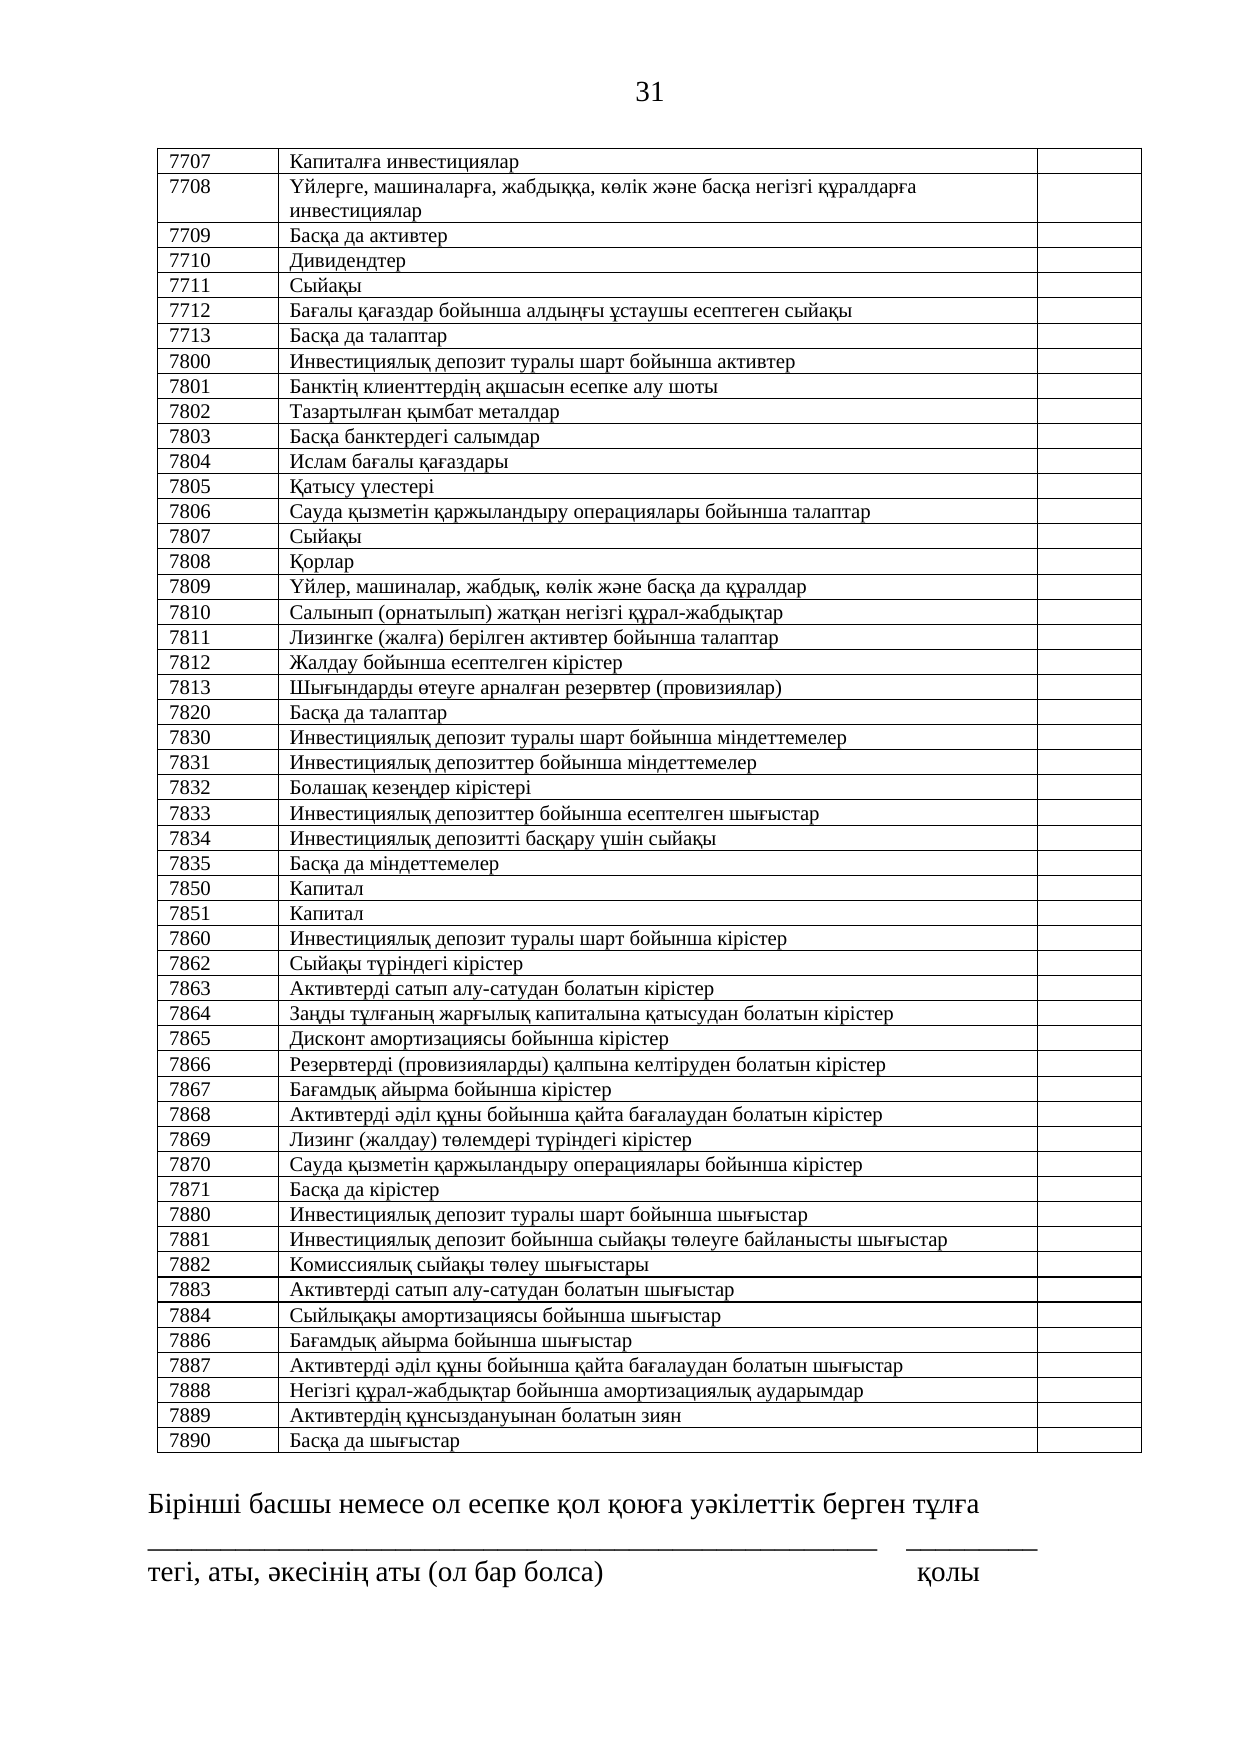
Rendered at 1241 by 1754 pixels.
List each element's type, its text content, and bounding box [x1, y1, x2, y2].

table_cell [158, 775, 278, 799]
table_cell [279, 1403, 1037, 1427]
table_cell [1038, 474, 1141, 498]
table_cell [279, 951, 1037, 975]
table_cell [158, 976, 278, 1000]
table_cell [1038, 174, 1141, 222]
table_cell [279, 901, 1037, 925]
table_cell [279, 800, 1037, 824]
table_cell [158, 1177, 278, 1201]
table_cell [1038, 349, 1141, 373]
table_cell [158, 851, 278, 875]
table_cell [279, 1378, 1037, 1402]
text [148, 1554, 1152, 1587]
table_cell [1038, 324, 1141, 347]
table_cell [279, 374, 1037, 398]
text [148, 1520, 1152, 1554]
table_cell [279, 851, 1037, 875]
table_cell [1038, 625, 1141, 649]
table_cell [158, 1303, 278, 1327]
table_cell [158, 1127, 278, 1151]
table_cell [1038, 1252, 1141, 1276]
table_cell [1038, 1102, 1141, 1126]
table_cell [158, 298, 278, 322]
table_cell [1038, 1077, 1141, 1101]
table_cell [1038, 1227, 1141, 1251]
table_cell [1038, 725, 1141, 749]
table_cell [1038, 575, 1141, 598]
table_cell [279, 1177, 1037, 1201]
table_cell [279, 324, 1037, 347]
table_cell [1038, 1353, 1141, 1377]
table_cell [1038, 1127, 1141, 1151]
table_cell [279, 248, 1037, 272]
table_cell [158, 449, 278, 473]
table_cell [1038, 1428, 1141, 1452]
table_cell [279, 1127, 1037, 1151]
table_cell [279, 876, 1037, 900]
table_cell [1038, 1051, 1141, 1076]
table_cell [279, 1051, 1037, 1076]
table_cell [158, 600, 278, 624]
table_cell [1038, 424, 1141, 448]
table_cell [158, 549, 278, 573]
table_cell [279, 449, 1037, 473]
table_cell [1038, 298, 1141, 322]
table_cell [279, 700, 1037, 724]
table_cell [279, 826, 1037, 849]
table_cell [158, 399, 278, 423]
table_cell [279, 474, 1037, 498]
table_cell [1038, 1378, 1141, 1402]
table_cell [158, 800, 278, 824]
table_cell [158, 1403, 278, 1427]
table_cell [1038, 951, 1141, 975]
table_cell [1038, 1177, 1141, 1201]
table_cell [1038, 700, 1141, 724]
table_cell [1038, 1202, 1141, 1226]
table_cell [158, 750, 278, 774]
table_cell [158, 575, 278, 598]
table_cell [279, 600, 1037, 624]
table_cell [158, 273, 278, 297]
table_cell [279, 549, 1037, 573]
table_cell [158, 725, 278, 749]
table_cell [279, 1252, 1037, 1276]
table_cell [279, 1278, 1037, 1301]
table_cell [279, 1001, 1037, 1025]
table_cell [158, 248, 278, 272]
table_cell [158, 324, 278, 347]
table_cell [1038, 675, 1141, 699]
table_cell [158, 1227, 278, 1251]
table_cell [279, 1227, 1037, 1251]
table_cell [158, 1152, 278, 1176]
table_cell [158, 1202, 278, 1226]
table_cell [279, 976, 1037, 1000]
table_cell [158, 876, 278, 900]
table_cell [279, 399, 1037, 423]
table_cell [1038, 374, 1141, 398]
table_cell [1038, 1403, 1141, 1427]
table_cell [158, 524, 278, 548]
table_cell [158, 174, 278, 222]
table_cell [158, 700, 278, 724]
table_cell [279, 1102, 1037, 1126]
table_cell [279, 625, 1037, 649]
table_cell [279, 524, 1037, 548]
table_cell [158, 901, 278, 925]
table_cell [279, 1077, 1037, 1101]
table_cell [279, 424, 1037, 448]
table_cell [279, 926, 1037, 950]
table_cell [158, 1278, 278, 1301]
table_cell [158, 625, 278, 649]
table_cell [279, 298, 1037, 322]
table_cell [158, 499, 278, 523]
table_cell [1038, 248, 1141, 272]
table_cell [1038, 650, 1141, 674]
text Бiрiншi басшы немесе ол есепке қол қоюға уәкілеттік берген тұлға [148, 1487, 1152, 1520]
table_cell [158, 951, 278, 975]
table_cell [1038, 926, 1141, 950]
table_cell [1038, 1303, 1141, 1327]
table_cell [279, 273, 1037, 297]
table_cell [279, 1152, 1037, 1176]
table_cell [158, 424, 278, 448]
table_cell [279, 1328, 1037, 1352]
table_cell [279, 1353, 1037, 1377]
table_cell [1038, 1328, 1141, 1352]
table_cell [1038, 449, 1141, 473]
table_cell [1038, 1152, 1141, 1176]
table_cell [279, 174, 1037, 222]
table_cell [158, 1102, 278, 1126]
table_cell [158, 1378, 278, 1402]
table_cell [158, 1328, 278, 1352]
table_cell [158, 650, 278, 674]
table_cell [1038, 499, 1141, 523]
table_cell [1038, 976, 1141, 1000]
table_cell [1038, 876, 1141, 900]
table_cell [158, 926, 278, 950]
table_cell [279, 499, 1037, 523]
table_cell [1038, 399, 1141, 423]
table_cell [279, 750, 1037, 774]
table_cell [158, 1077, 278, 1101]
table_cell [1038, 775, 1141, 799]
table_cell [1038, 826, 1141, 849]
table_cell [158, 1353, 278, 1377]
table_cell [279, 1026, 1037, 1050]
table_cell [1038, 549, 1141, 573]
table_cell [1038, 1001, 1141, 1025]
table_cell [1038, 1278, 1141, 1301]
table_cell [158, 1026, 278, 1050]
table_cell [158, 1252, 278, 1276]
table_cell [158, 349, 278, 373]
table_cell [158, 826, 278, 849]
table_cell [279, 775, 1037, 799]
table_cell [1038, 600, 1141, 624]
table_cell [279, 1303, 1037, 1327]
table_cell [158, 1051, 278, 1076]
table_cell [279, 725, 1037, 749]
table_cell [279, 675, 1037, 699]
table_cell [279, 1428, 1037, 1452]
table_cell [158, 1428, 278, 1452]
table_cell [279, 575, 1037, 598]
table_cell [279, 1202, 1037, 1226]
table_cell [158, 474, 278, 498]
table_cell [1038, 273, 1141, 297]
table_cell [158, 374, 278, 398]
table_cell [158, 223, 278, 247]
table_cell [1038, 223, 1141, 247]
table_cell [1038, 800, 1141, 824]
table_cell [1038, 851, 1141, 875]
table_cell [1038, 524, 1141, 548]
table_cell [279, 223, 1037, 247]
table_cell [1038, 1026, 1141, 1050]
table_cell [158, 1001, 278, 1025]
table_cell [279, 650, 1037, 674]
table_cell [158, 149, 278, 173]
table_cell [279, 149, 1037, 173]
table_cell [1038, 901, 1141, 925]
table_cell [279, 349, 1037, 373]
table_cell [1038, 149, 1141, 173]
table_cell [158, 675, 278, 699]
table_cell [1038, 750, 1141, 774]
